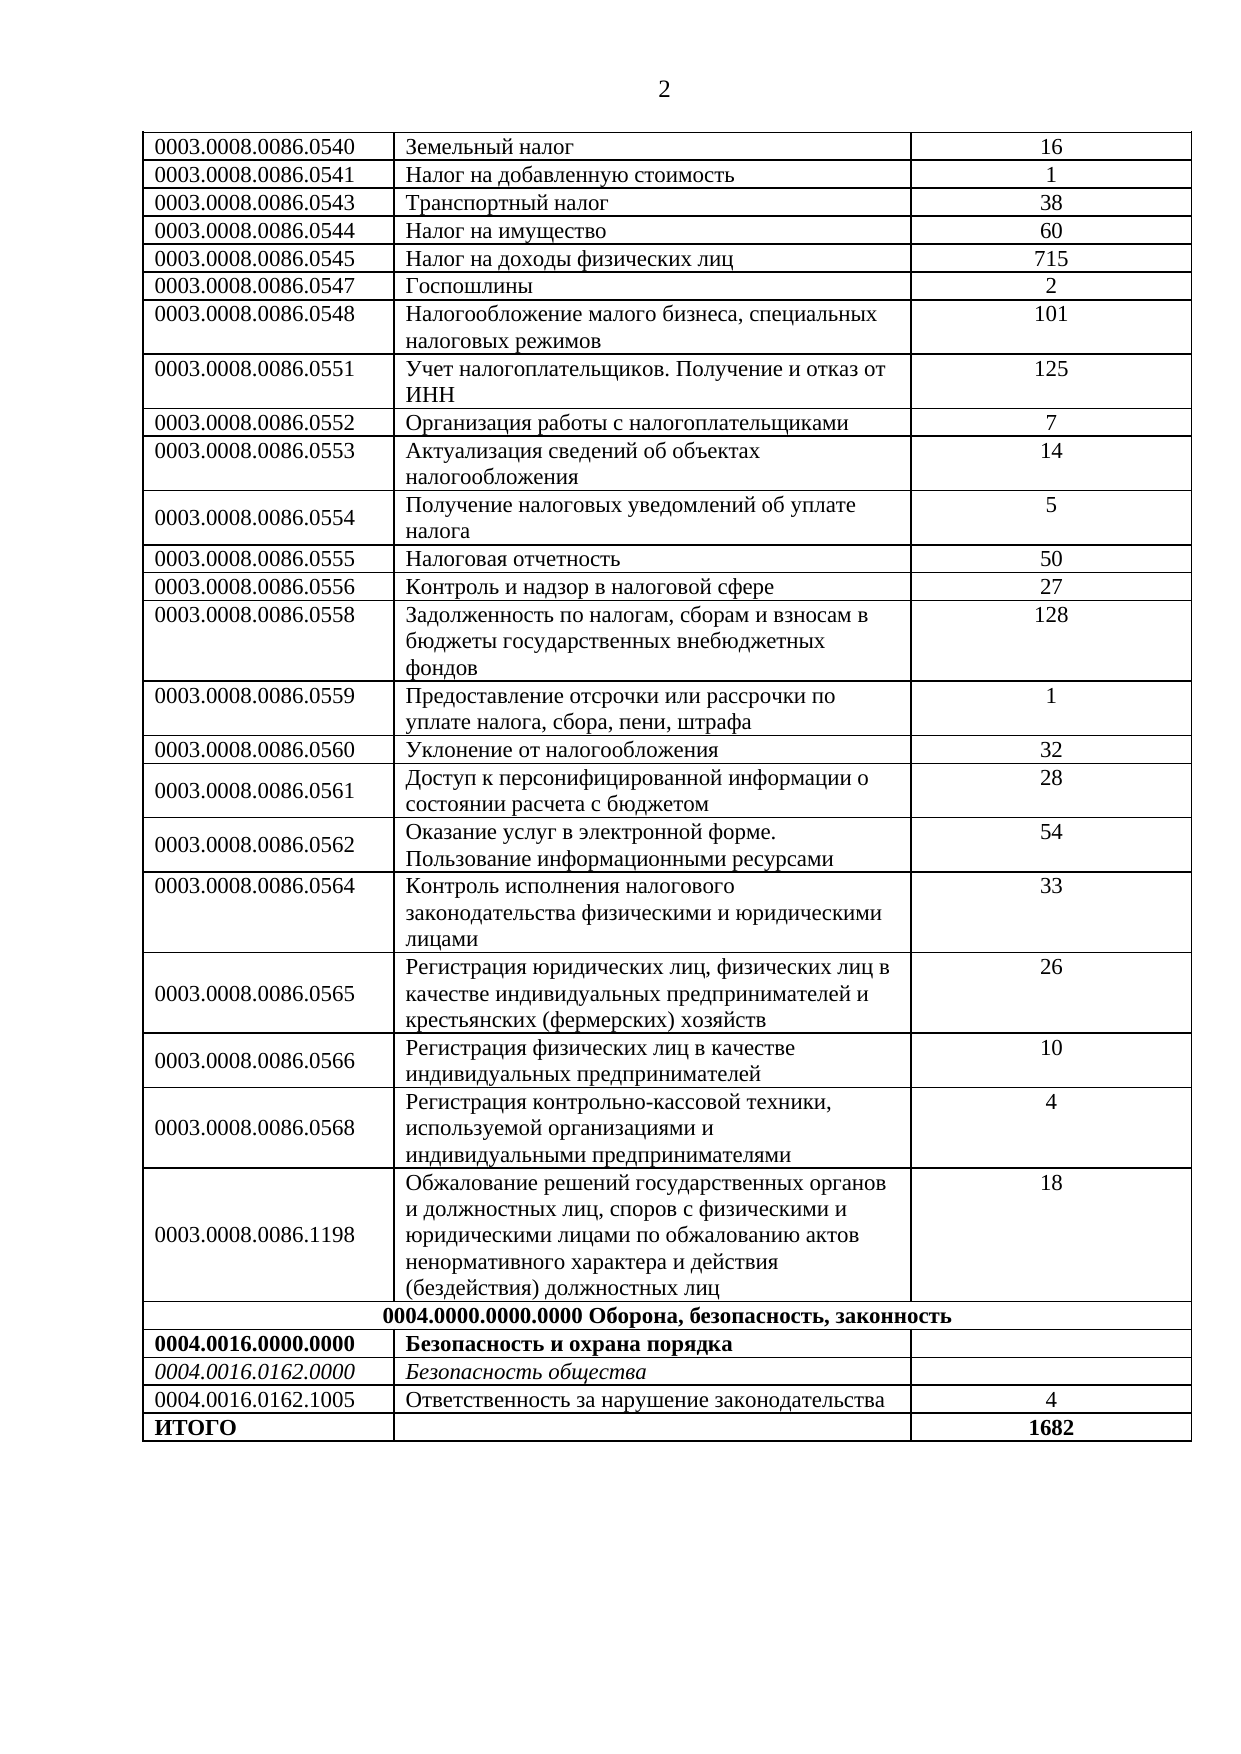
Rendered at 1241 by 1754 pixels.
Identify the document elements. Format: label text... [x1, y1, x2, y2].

table_cell 0003.0008.0086.0544 [144, 217, 393, 243]
table_cell 0003.0008.0086.0558 [144, 601, 393, 680]
table_cell Регистрация физических лиц в качестве индивидуальных предпринимателей [395, 1034, 910, 1087]
table_cell Актуализация сведений об объектах налогообложения [395, 437, 910, 489]
table_cell Предоставление отсрочки или рассрочки по уплате налога, сбора, пени, штрафа [395, 682, 910, 734]
table_cell Налог на доходы физических лиц [395, 245, 910, 271]
table_cell 0003.0008.0086.1198 [144, 1169, 393, 1301]
table_cell 28 [912, 764, 1191, 817]
table_cell Транспортный налог [395, 189, 910, 215]
table_cell 0003.0008.0086.0568 [144, 1088, 393, 1167]
table_cell 1 [912, 161, 1191, 187]
table_cell Учет налогоплательщиков. Получение и отказ от ИНН [395, 355, 910, 407]
table_cell 38 [912, 189, 1191, 215]
table_cell [912, 1330, 1191, 1356]
table_cell 32 [912, 736, 1191, 762]
table_cell 128 [912, 601, 1191, 680]
table_cell 0003.0008.0086.0566 [144, 1034, 393, 1087]
table_cell 50 [912, 546, 1191, 572]
table_cell [912, 1358, 1191, 1384]
table_cell 0003.0008.0086.0554 [144, 491, 393, 544]
table_cell Обжалование решений государственных органов и должностных лиц, споров с физическими и юридическими лицами по обжалованию актов ненормативного характера и действия (бездействия) должностных лиц [395, 1169, 910, 1301]
table_cell 0003.0008.0086.0543 [144, 189, 393, 215]
table_cell 0003.0008.0086.0548 [144, 301, 393, 353]
table_cell 1682 [912, 1414, 1191, 1440]
table_cell ИТОГО [144, 1414, 393, 1440]
table_cell 101 [912, 301, 1191, 353]
table_cell Регистрация контрольно-кассовой техники, используемой организациями и индивидуальными предпринимателями [395, 1088, 910, 1167]
table_cell 0003.0008.0086.0556 [144, 573, 393, 600]
table_cell 0004.0000.0000.0000 Оборона, безопасность, законность [144, 1302, 1191, 1328]
table_cell 0003.0008.0086.0561 [144, 764, 393, 817]
table_cell Уклонение от налогообложения [395, 736, 910, 762]
table_cell Контроль и надзор в налоговой сфере [395, 573, 910, 600]
table_cell Налогообложение малого бизнеса, специальных налоговых режимов [395, 301, 910, 353]
table_cell 60 [912, 217, 1191, 243]
table_cell 7 [912, 409, 1191, 435]
table_cell 5 [912, 491, 1191, 544]
table_cell 27 [912, 573, 1191, 600]
table_cell Регистрация юридических лиц, физических лиц в качестве индивидуальных предпринимателей и крестьянских (фермерских) хозяйств [395, 953, 910, 1032]
table_cell Оказание услуг в электронной форме. Пользование информационными ресурсами [395, 818, 910, 871]
table_cell 10 [912, 1034, 1191, 1087]
table_cell 4 [912, 1386, 1191, 1412]
table_cell 0003.0008.0086.0559 [144, 682, 393, 734]
table_cell Контроль исполнения налогового законодательства физическими и юридическими лицами [395, 873, 910, 952]
table_cell 26 [912, 953, 1191, 1032]
table_cell 0003.0008.0086.0555 [144, 546, 393, 572]
table_cell Госпошлины [395, 273, 910, 299]
table_cell 0003.0008.0086.0552 [144, 409, 393, 435]
table_cell Безопасность и охрана порядка [395, 1330, 910, 1356]
table_cell 0003.0008.0086.0565 [144, 953, 393, 1032]
table_cell 1 [912, 682, 1191, 734]
table_cell 0004.0016.0000.0000 [144, 1330, 393, 1356]
table_cell 4 [912, 1088, 1191, 1167]
table_cell 2 [912, 273, 1191, 299]
table_cell 33 [912, 873, 1191, 952]
table_cell Задолженность по налогам, сборам и взносам в бюджеты государственных внебюджетных фондов [395, 601, 910, 680]
table_cell 14 [912, 437, 1191, 489]
table_cell 0003.0008.0086.0564 [144, 873, 393, 952]
table_cell Безопасность общества [395, 1358, 910, 1384]
table_cell 16 [912, 133, 1191, 159]
table_cell 54 [912, 818, 1191, 871]
table_cell 0003.0008.0086.0540 [144, 133, 393, 159]
table_cell 0003.0008.0086.0541 [144, 161, 393, 187]
table_cell Земельный налог [395, 133, 910, 159]
table_cell 0003.0008.0086.0553 [144, 437, 393, 489]
table_cell 0003.0008.0086.0562 [144, 818, 393, 871]
table_cell Доступ к персонифицированной информации о состоянии расчета с бюджетом [395, 764, 910, 817]
table_cell 0004.0016.0162.1005 [144, 1386, 393, 1412]
table_cell Налоговая отчетность [395, 546, 910, 572]
table_cell Налог на добавленную стоимость [395, 161, 910, 187]
table_cell 125 [912, 355, 1191, 407]
table_cell 715 [912, 245, 1191, 271]
table_cell 0003.0008.0086.0547 [144, 273, 393, 299]
table_cell Ответственность за нарушение законодательства [395, 1386, 910, 1412]
table_cell Налог на имущество [395, 217, 910, 243]
table_cell 18 [912, 1169, 1191, 1301]
table_cell [395, 1414, 910, 1440]
table_cell 0003.0008.0086.0551 [144, 355, 393, 407]
table_cell 0004.0016.0162.0000 [144, 1358, 393, 1384]
table_cell 0003.0008.0086.0545 [144, 245, 393, 271]
table_cell 0003.0008.0086.0560 [144, 736, 393, 762]
table_cell Получение налоговых уведомлений об уплате налога [395, 491, 910, 544]
table_cell Организация работы с налогоплательщиками [395, 409, 910, 435]
